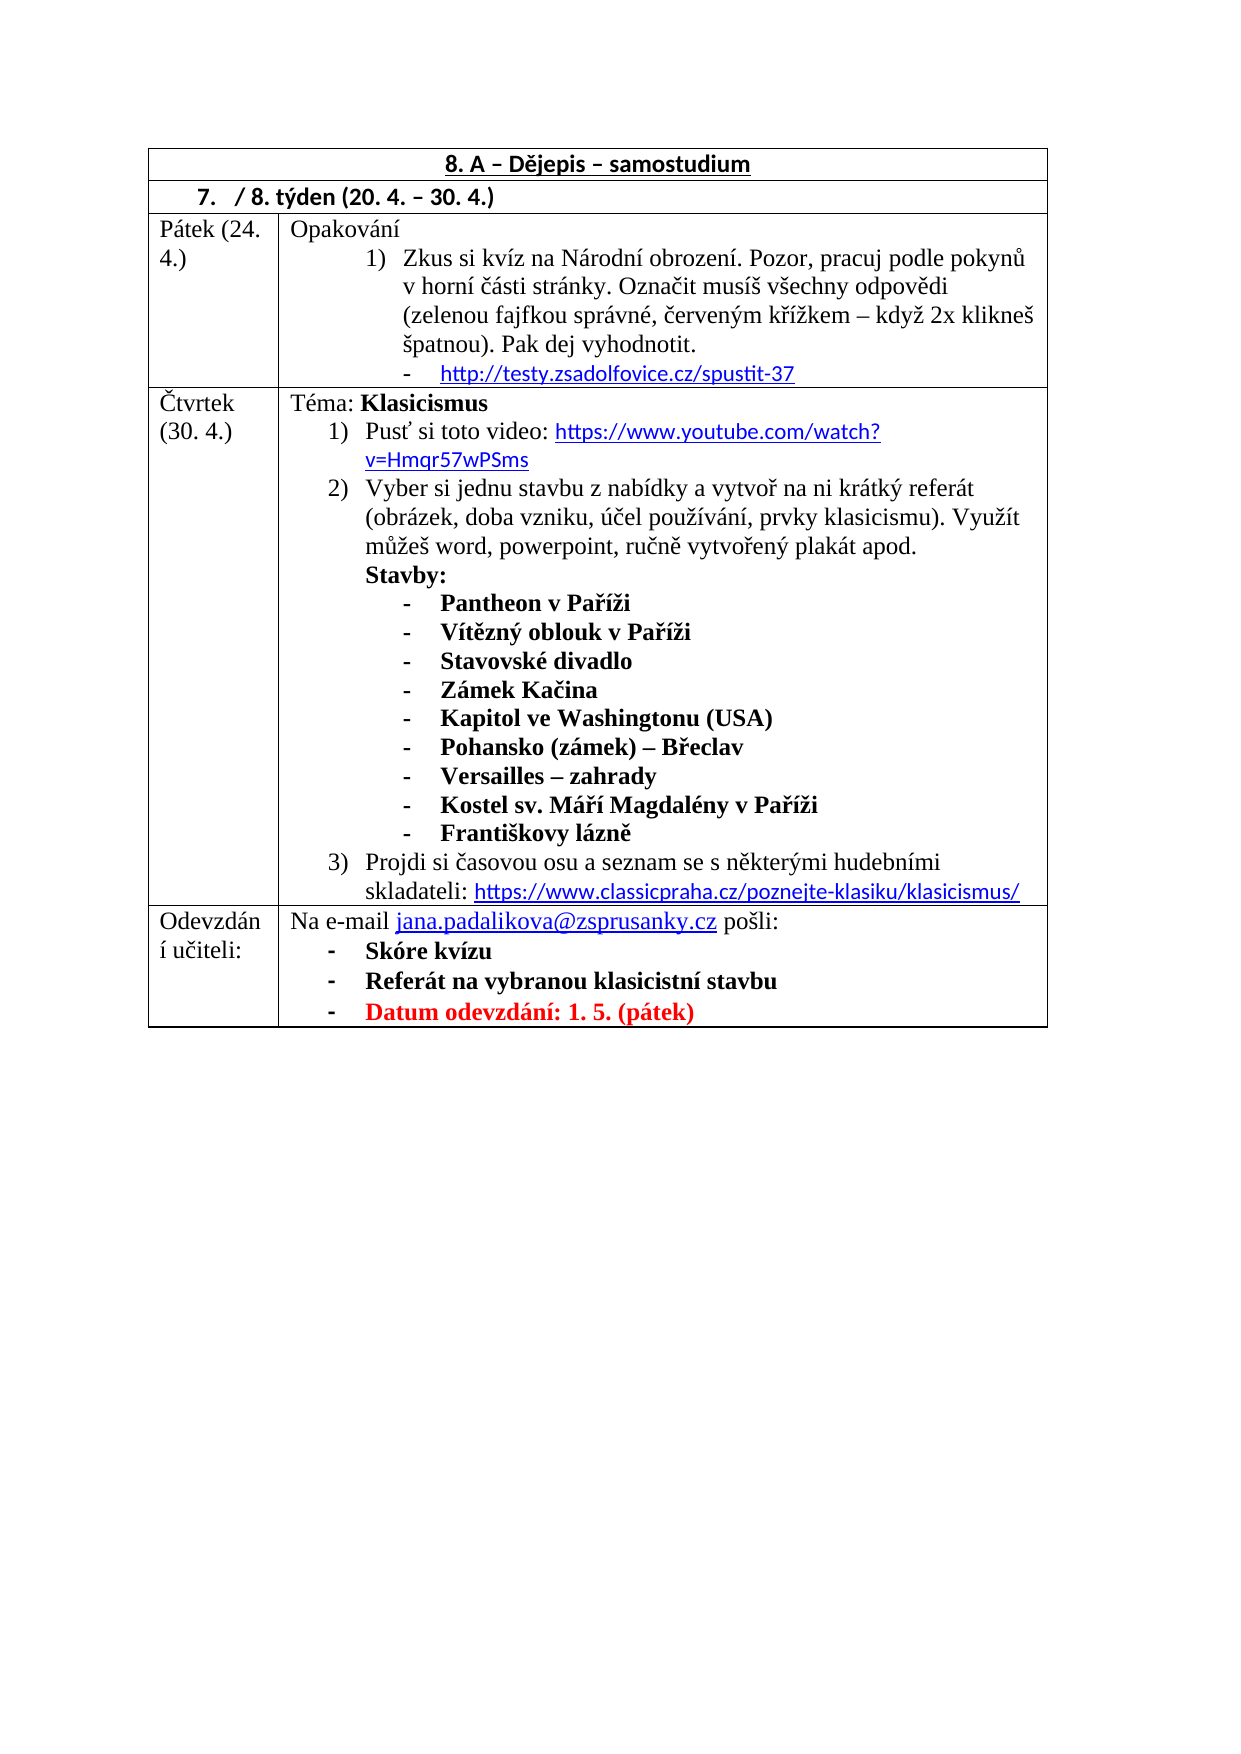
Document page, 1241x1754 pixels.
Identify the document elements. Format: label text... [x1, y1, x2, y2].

table_cell Odevzdání učiteli: [149, 906, 278, 1026]
table_cell Na e-mail jana.padalikova@zsprusanky.cz pošli: Skóre kvízu Referát na vybranou klasicistní stavbu Datum odevzdání: 1. 5. (pátek) [279, 906, 1047, 1026]
table_cell / 8. týden (20. 4. – 30. 4.) [149, 181, 1047, 213]
table_cell Opakování Zkus si kvíz na Národní obrození. Pozor, pracuj podle pokynů v horní části stránky. Označit musíš všechny odpovědi (zelenou fajfkou správné, červeným křížkem – když 2x klikneš špatnou). Pak dej vyhodnotit. http://testy.zsadolfovice.cz/spustit-37 [279, 214, 1047, 387]
table_cell Téma: Klasicismus Pusť si toto video: https://www.youtube.com/watch?v=Hmqr57wPSms Vyber si jednu stavbu z nabídky a vytvoř na ni krátký referát (obrázek, doba vzniku, účel používání, prvky klasicismu). Využít můžeš word, powerpoint, ručně vytvořený plakát apod. Stavby: Pantheon v Paříži Vítězný oblouk v Paříži Stavovské divadlo Zámek Kačina Kapitol ve Washingtonu (USA) Pohansko (zámek) – Břeclav Versailles – zahrady Kostel sv. Máří Magdalény v Paříži Františkovy lázně Projdi si časovou osu a seznam se s některými hudebními skladateli: https://www.classicpraha.cz/poznejte-klasiku/klasicismus/ [279, 388, 1047, 905]
table_cell Čtvrtek (30. 4.) [149, 388, 278, 905]
table_header 8. A – Dějepis – samostudium [149, 149, 1047, 180]
table_cell Pátek (24. 4.) [149, 214, 278, 387]
